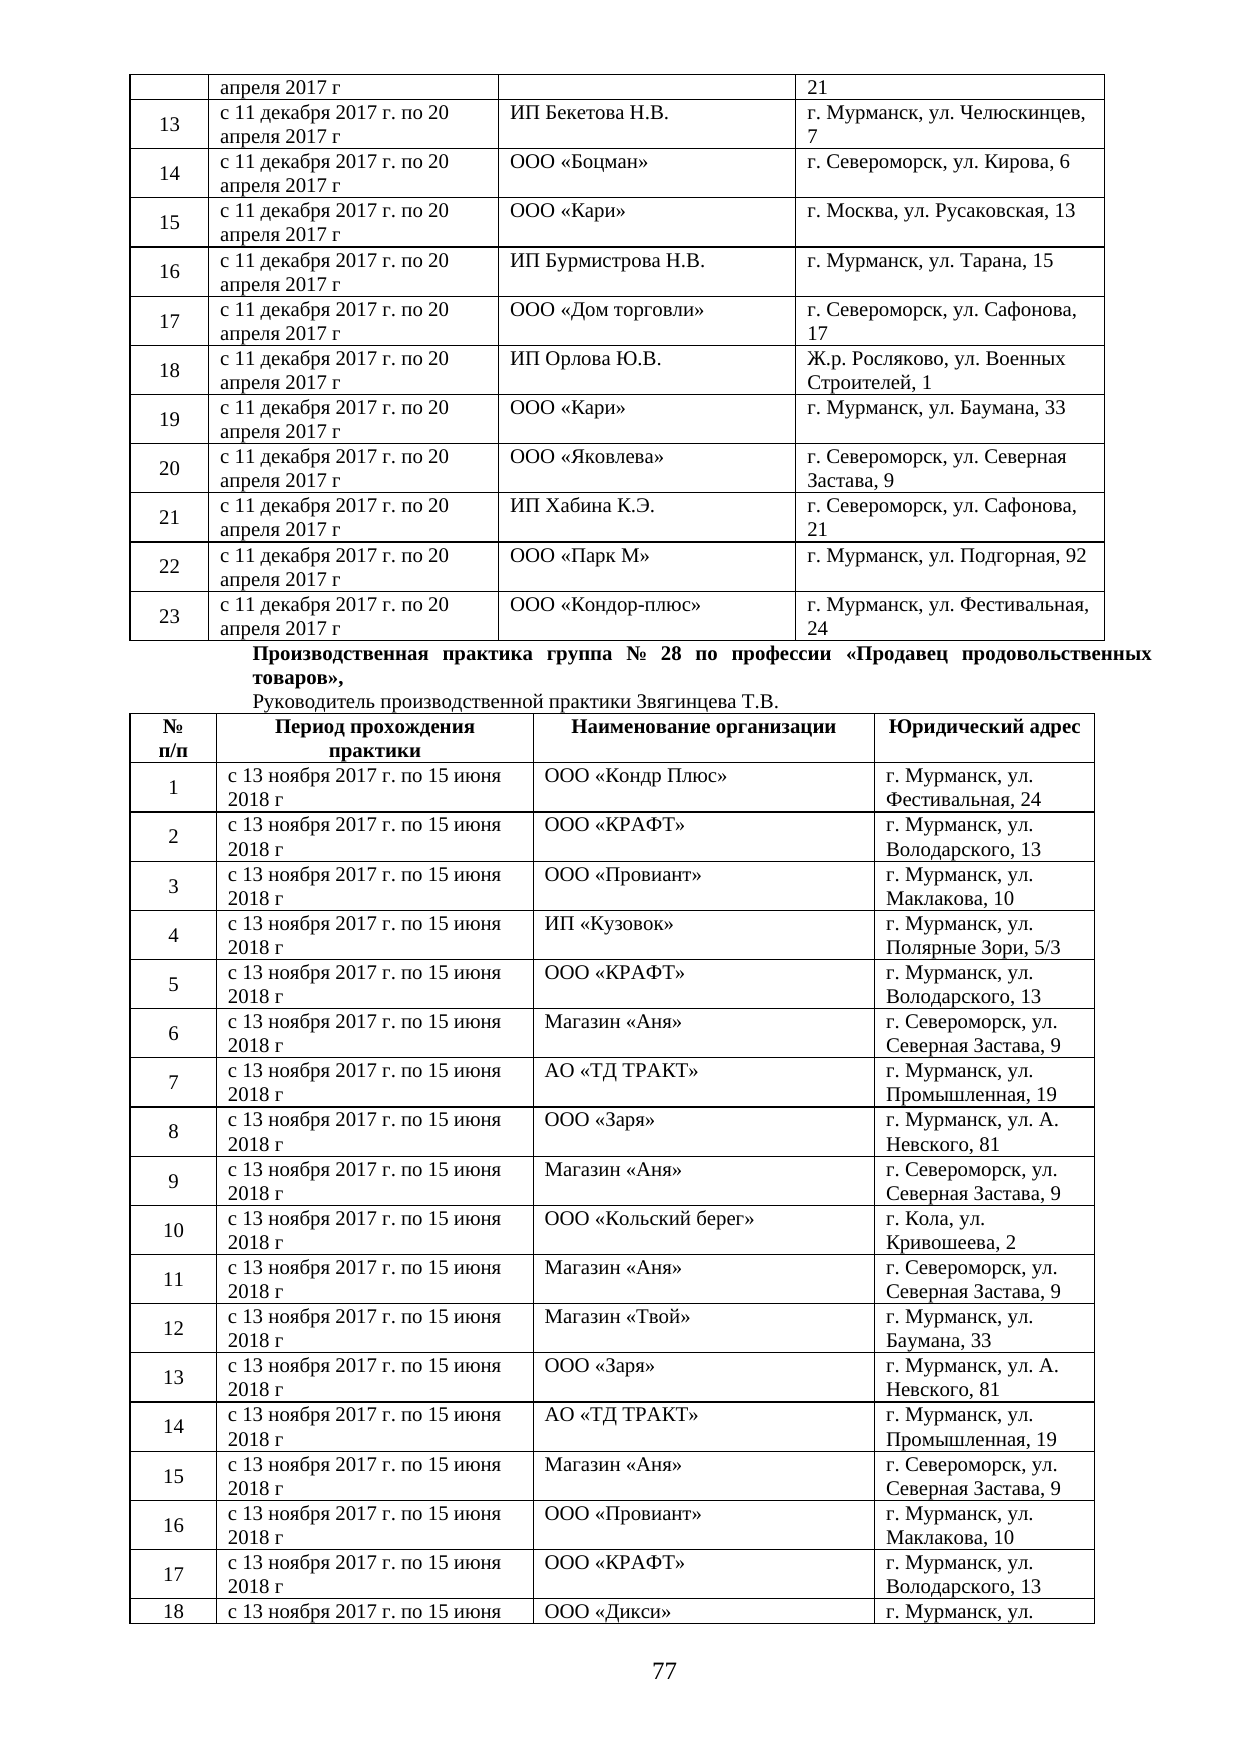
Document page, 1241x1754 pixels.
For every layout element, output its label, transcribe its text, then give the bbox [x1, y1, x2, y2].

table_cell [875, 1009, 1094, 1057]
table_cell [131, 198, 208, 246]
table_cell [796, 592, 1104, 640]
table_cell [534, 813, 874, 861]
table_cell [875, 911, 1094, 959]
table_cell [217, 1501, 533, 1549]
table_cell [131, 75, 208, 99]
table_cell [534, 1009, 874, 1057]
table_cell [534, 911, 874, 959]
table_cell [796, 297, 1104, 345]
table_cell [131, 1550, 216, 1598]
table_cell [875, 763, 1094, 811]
text Руководитель производственной практики Звягинцева Т.В. [252, 689, 1152, 713]
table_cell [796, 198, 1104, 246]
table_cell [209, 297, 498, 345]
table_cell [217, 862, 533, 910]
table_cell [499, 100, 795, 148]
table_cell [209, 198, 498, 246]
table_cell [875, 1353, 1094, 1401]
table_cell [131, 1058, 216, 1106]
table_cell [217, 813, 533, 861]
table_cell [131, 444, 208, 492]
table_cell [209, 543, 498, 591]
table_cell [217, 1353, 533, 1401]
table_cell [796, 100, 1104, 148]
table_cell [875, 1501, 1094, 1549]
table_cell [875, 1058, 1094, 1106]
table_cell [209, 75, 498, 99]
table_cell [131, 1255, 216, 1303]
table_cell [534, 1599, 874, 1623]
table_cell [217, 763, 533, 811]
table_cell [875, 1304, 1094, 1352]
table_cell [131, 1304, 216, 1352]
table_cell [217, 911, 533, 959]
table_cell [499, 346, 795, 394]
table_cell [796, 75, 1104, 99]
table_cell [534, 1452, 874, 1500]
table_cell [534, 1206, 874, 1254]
text Производственная практика группа № 28 по профессии «Продавец продовольственных товаров», [252, 641, 1152, 689]
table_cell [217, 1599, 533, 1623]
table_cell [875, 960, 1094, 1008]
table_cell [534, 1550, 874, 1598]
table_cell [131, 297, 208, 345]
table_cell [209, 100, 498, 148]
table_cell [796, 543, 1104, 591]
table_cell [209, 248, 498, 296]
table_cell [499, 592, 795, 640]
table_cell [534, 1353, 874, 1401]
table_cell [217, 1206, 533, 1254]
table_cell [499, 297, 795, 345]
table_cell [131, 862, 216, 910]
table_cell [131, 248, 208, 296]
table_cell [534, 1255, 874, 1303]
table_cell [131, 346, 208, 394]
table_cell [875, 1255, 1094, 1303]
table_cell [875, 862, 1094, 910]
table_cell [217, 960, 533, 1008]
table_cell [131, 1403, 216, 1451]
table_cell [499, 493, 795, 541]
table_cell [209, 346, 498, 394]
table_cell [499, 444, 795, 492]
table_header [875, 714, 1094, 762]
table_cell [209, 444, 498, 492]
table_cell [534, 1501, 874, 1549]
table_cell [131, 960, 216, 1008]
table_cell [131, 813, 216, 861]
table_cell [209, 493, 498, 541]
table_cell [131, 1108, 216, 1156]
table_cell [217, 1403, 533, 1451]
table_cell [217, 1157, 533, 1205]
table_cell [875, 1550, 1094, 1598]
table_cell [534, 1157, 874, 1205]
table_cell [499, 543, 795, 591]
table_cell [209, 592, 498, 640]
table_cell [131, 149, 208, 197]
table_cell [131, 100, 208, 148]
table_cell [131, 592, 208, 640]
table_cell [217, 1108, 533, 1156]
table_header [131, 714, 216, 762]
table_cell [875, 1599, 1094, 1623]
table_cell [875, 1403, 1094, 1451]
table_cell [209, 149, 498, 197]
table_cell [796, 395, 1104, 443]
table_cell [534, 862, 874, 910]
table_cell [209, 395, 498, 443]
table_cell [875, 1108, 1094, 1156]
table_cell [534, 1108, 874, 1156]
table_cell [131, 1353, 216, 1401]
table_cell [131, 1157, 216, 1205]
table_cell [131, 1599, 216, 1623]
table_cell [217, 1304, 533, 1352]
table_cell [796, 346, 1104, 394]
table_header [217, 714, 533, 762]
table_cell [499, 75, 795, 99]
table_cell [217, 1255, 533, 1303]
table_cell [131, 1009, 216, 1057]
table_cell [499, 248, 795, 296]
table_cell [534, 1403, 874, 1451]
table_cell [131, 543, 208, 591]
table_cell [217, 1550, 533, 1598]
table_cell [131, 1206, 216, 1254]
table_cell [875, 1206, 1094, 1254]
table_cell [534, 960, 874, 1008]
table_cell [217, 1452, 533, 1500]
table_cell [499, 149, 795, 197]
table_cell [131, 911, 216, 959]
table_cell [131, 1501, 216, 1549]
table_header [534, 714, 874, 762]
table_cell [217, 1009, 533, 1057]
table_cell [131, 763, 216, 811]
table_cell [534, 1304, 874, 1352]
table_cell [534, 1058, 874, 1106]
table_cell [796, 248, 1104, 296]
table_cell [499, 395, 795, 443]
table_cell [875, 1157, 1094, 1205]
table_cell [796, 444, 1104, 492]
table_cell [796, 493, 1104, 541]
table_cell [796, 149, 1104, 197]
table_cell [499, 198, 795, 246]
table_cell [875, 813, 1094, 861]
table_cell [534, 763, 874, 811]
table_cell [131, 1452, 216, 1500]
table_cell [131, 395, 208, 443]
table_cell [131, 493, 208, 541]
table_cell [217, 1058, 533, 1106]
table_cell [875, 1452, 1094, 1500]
